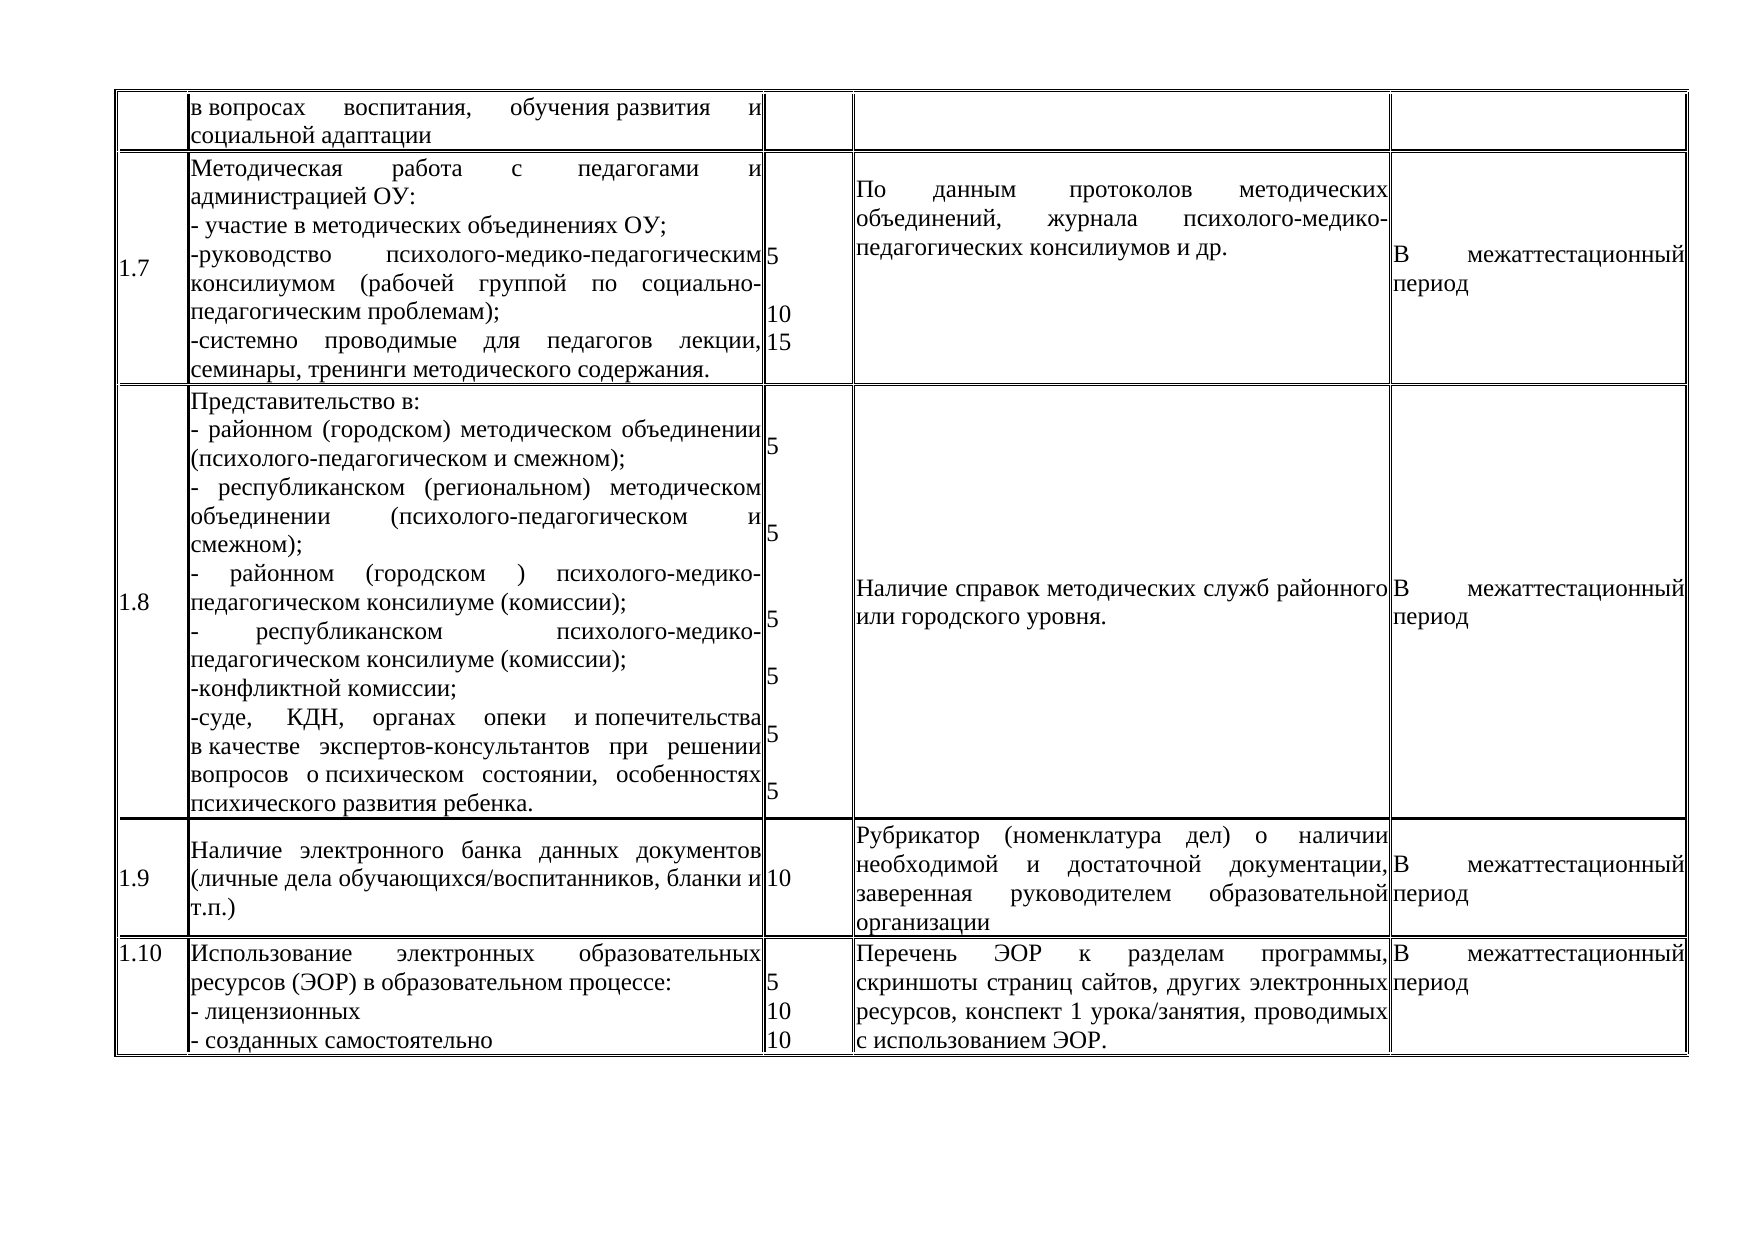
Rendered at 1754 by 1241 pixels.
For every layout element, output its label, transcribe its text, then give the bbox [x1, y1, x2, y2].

table_cell 1.7 [118, 149, 187, 383]
table_cell Наличие справок методических служб районного или городского уровня. [855, 386, 1389, 817]
table_cell В межаттестационный период [1392, 153, 1685, 383]
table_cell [854, 92, 1391, 149]
table_cell 1.6 [116, 90, 188, 149]
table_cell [188, 90, 764, 149]
table_cell 5 10 15 [766, 153, 852, 383]
table_cell 10 20 [764, 92, 853, 149]
table_cell В межаттестационный период [1392, 820, 1685, 935]
table_cell 1.8 [116, 383, 188, 817]
table_cell В межаттестационный период [1392, 386, 1685, 817]
table_cell 5 5 5 5 5 5 [766, 386, 852, 817]
table_cell По данным протоколов методических объединений, журнала психолого-медико-педагогических консилиумов и др. [855, 153, 1389, 383]
table_cell 1.9 [118, 817, 187, 935]
table_cell 10 [766, 820, 852, 935]
table_cell Методическая работа с педагогами и администрацией ОУ: - участие в методических объединениях ОУ; -руководство психолого-медико-педагогическим консилиумом (рабочей группой по социально-педагогическим проблемам); -системно проводимые для педагогов лекции, семинары, тренинги методического содержания. [190, 153, 762, 383]
table_cell 1.10 [118, 935, 188, 1053]
table_cell Рубрикатор (номенклатура дел) о наличии необходимой и достаточной документации, заверенная руководителем образовательной организации [855, 820, 1389, 935]
table_cell Наличие электронного банка данных документов (личные дела обучающихся/воспитанников, бланки и т.п.) [190, 820, 762, 935]
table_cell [1391, 92, 1687, 149]
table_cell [188, 935, 764, 1053]
table_cell 5 10 10 [764, 939, 853, 1053]
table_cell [854, 939, 1391, 1053]
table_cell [1391, 939, 1687, 1053]
table_cell Представительство в: - районном (городском) методическом объединении (психолого-педагогическом и смежном); - республиканском (региональном) методическом объединении (психолого-педагогическом и смежном); - районном (городском ) психолого-медико-педагогическом консилиуме (комиссии); - республиканском психолого-медико-педагогическом консилиуме (комиссии); -конфликтной комиссии; -суде, КДН, органах опеки и попечительства в качестве экспертов-консультантов при решении вопросов о психическом состоянии, особенностях психического развития ребенка. [190, 386, 762, 817]
